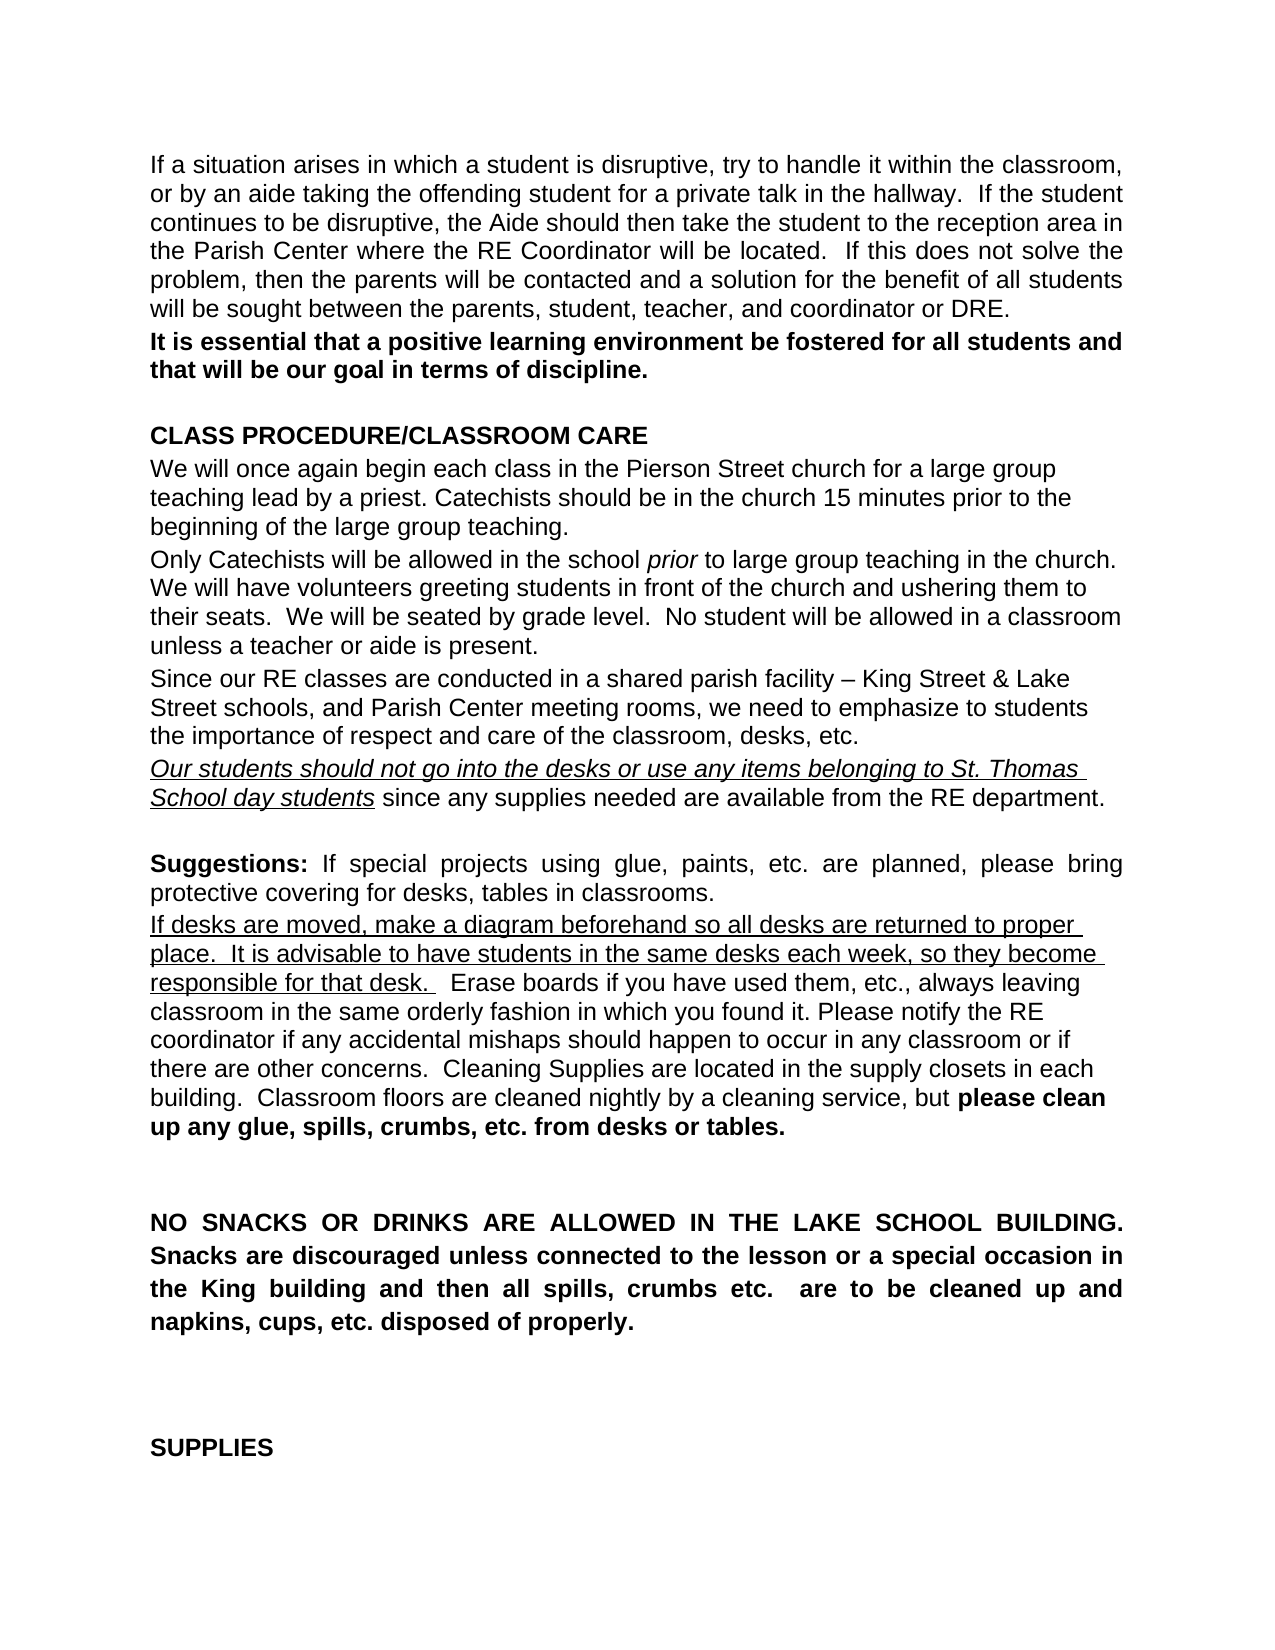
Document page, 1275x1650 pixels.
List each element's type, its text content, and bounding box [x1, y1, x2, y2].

text Only Catechists will be allowed in the school prior to large group teaching in the church. We will have volunteers greeting students in front of the church and ushering them to their seats. We will be seated by grade level. No student will be allowed in a classroom unless a teacher or aide is present. [150, 544, 1125, 659]
text CLASS PROCEDURE/CLASSROOM CARE [150, 421, 1125, 450]
text If desks are moved, make a diagram beforehand so all desks are returned to proper place. It is advisable to have students in the same desks each week, so they become responsible for that desk. Erase boards if you have used them, etc., always leaving classroom in the same orderly fashion in which you found it. Please notify the RE coordinator if any accidental mishaps should happen to occur in any classroom or if there are other concerns. Cleaning Supplies are located in the supply closets in each building. Classroom floors are cleaned nightly by a cleaning service, but please clean up any glue, spills, crumbs, etc. from desks or tables. [150, 910, 1125, 1140]
text We will once again begin each class in the Pierson Street church for a large group teaching lead by a priest. Catechists should be in the church 15 minutes prior to the beginning of the large group teaching. [150, 454, 1125, 540]
text Since our RE classes are conducted in a shared parish facility – King Street & Lake Street schools, and Parish Center meeting rooms, we need to emphasize to students the importance of respect and care of the classroom, desks, etc. [150, 664, 1125, 750]
text Suggestions: If special projects using glue, paints, etc. are planned, please bring protective covering for desks, tables in classrooms. [150, 849, 1125, 906]
text If a situation arises in which a student is disruptive, try to handle it within the classroom, or by an aide taking the offending student for a private talk in the hallway. If the student continues to be disruptive, the Aide should then take the student to the reception area in the Parish Center where the RE Coordinator will be located. If this does not solve the problem, then the parents will be contacted and a solution for the benefit of all students will be sought between the parents, student, teacher, and coordinator or DRE. [150, 150, 1125, 322]
text Our students should not go into the desks or use any items belonging to St. Thomas School day students since any supplies needed are available from the RE department. [150, 754, 1125, 812]
text SUPPLIES [150, 1433, 1125, 1462]
text It is essential that a positive learning environment be fostered for all students and that will be our goal in terms of discipline. [150, 327, 1125, 384]
text NO SNACKS OR DRINKS ARE ALLOWED IN THE LAKE SCHOOL BUILDING. Snacks are discouraged unless connected to the lesson or a special occasion in the King building and then all spills, crumbs etc. are to be cleaned up and napkins, cups, etc. disposed of properly. [150, 1208, 1125, 1336]
